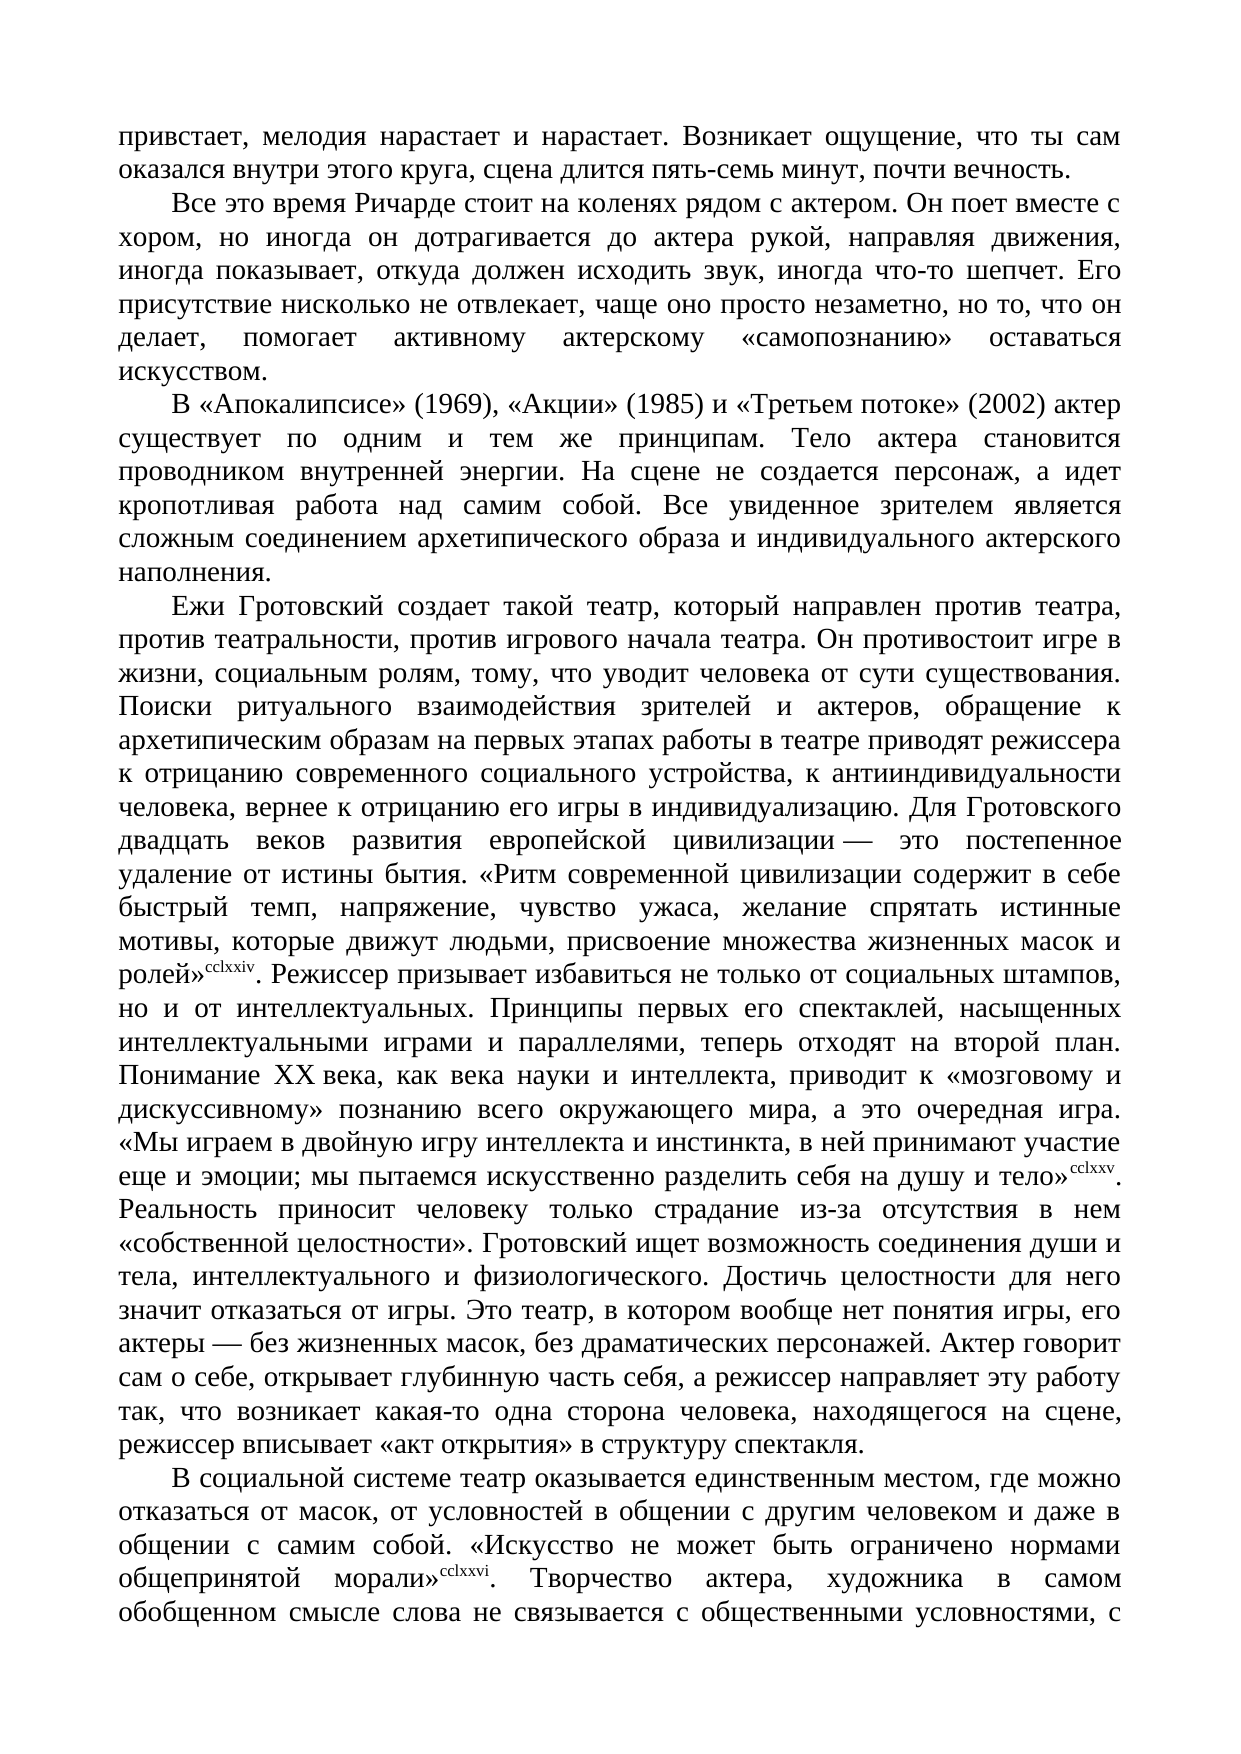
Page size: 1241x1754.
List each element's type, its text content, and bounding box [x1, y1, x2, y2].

text Ежи Гротовский создает такой театр, который направлен против театра, против театральности, против игрового начала театра. Он противостоит игре в жизни, социальным ролям, тому, что уводит человека от сути существования. Поиски ритуального взаимодействия зрителей и актеров, обращение к архетипическим образам на первых этапах работы в театре приводят режиссера к отрицанию современного социального устройства, к антииндивидуальности человека, вернее к отрицанию его игры в индивидуализацию. Для Гротовского двадцать веков развития европейской цивилизации — это постепенное удаление от истины бытия. «Ритм современной цивилизации содержит в себе быстрый темп, напряжение, чувство ужаса, желание спрятать истинные мотивы, которые движут людьми, присвоение множества жизненных масок и ролей». Режиссер призывает избавиться не только от социальных штампов, но и от интеллектуальных. Принципы первых его спектаклей, насыщенных интеллектуальными играми и параллелями, теперь отходят на второй план. Понимание XX века, как века науки и интеллекта, приводит к «мозговому и дискуссивному» познанию всего окружающего мира, а это очередная игра. «Мы играем в двойную игру интеллекта и инстинкта, в ней принимают участие еще и эмоции; мы пытаемся искусственно разделить себя на душу и тело». Реальность приносит человеку только страдание из-за отсутствия в нем «собственной целостности». Гротовский ищет возможность соединения души и тела, интеллектуального и физиологического. Достичь целостности для него значит отказаться от игры. Это театр, в котором вообще нет понятия игры, его актеры — без жизненных масок, без драматических персонажей. Актер говорит сам о себе, открывает глубинную часть себя, а режиссер направляет эту работу так, что возникает какая-то одна сторона человека, {144} находящегося на сцене, режиссер вписывает «акт открытия» в структуру спектакля. [118, 588, 1122, 1460]
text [118, 118, 1122, 185]
text Все это время Ричарде стоит на коленях рядом с актером. Он поет вместе с хором, но иногда он дотрагивается до актера рукой, направляя движения, иногда показывает, откуда должен исходить звук, иногда что-то шепчет. Его присутствие нисколько не отвлекает, {143} чаще оно просто незаметно, но то, что он делает, помогает активному актерскому «самопознанию» оставаться искусством. [118, 185, 1122, 386]
text В «Апокалипсисе» (1969), «Акции» (1985) и «Третьем потоке» (2002) актер существует по одним и тем же принципам. Тело актера становится проводником внутренней энергии. На сцене не создается персонаж, а идет кропотливая работа над самим собой. Все увиденное зрителем является сложным соединением архетипического образа и индивидуального актерского наполнения. [118, 386, 1122, 588]
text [118, 1460, 1122, 1627]
